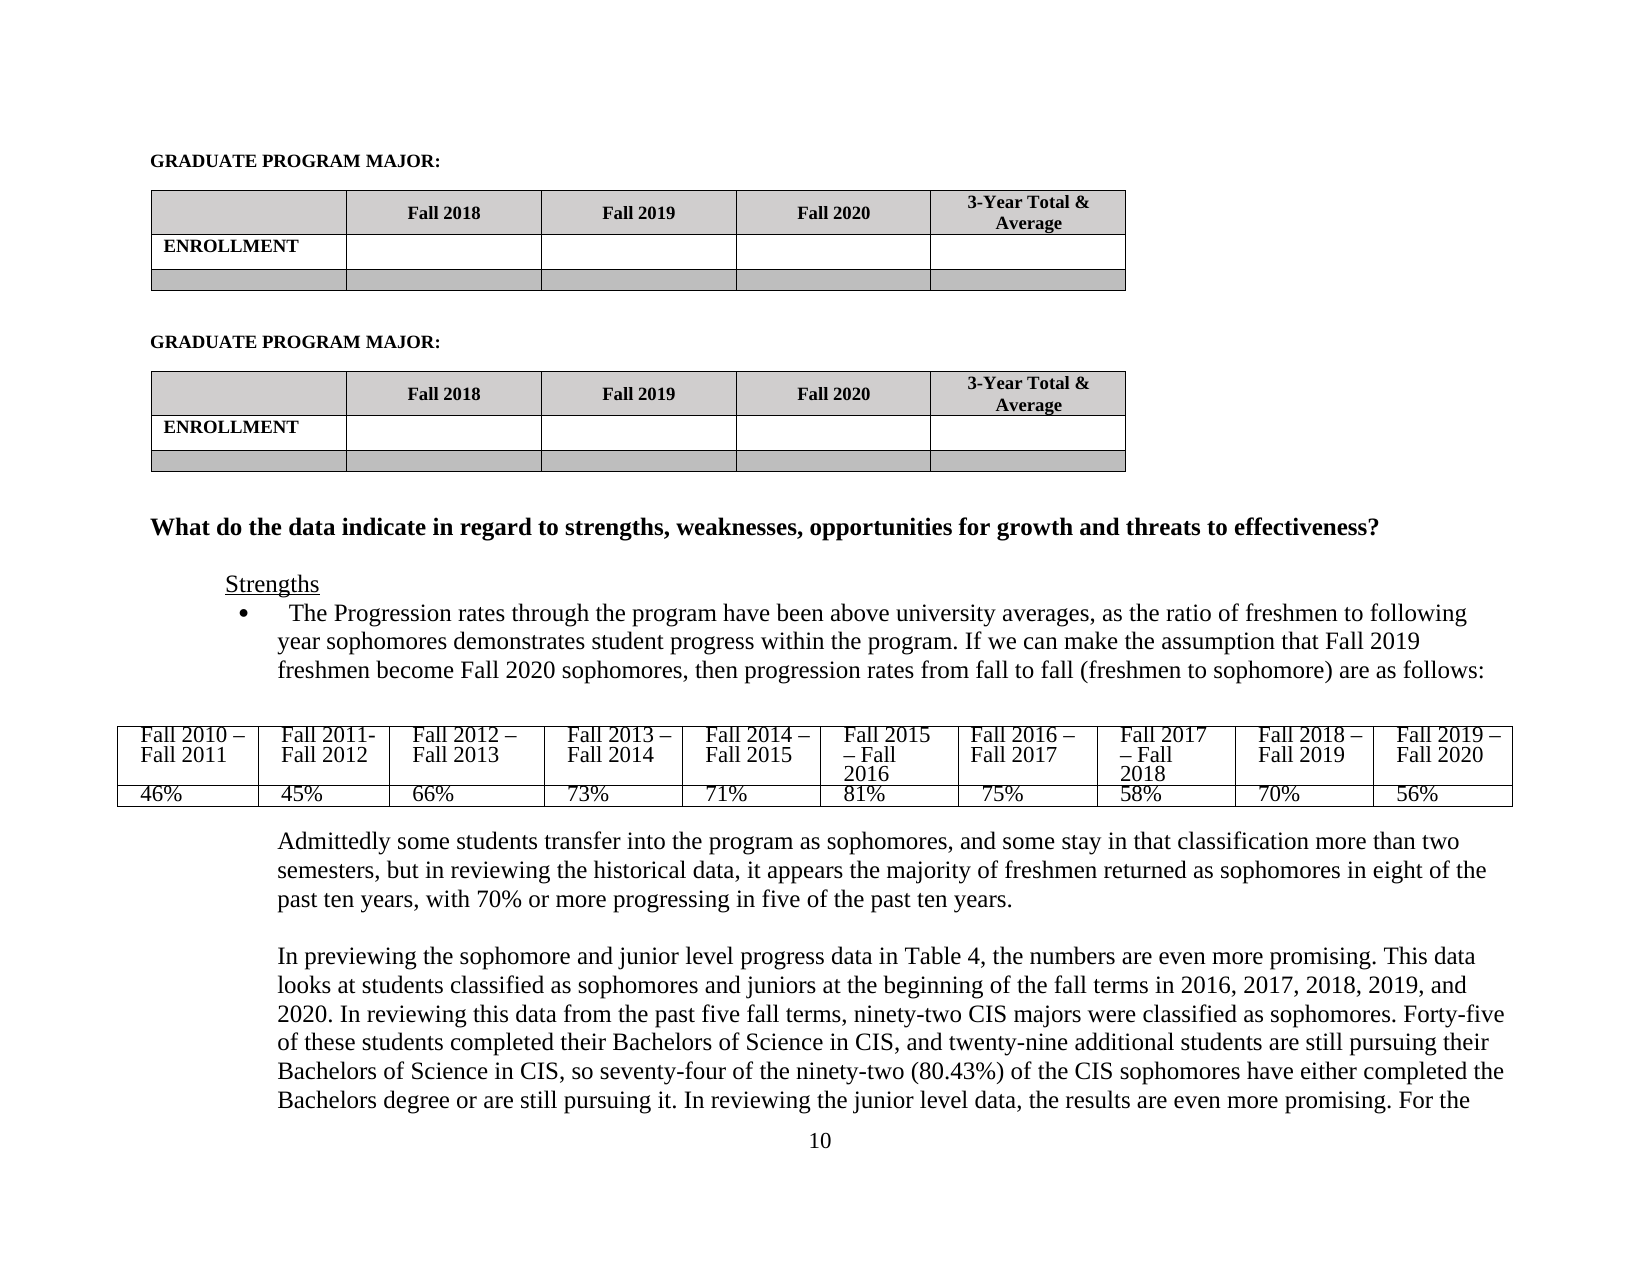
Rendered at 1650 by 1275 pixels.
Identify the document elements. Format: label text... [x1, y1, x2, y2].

table_header Fall 2012 – Fall 2013 [390, 727, 544, 785]
table_cell 81% [821, 786, 958, 806]
table_header Fall 2019 [542, 372, 736, 415]
table_cell [737, 416, 930, 449]
table_cell 46% [118, 786, 258, 806]
table_cell [542, 416, 736, 449]
table_header Fall 2020 [737, 191, 930, 234]
table_header Fall 2019 – Fall 2020 [1374, 727, 1512, 785]
text Admittedly some students transfer into the program as sophomores, and some stay in that classification more than two semesters, but in reviewing the historical data, it appears the majority of freshmen returned as sophomores in eight of the past ten years, with 70% or more progressing in five of the past ten years. [277, 826, 1512, 912]
table_header Fall 2018 [347, 191, 541, 234]
table_cell [931, 416, 1125, 449]
table_header 3-Year Total & Average [931, 372, 1125, 415]
text GRADUATE PROGRAM MAJOR: [150, 331, 1512, 352]
list The Progression rates through the program have been above university averages, as the ratio of freshmen to following year sophomores demonstrates student progress within the program. If we can make the assumption that Fall 2019 freshmen become Fall 2020 sophomores, then progression rates from fall to fall (freshmen to sophomore) are as follows: [239, 598, 1512, 684]
table_cell [347, 270, 541, 290]
table_cell 73% [545, 786, 682, 806]
table_cell [542, 235, 736, 268]
table_header Fall 2011- Fall 2012 [259, 727, 389, 785]
table_header Fall 2017 – Fall 2018 [1098, 727, 1235, 785]
table_header Fall 2016 – Fall 2017 [959, 727, 1097, 785]
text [277, 941, 1512, 1114]
table_cell [931, 451, 1125, 471]
table_cell 45% [259, 786, 389, 806]
table_header Fall 2020 [737, 372, 930, 415]
table_header Fall 2015 – Fall 2016 [821, 727, 958, 785]
table_cell [152, 451, 346, 471]
table_cell [347, 235, 541, 268]
subtitle What do the data indicate in regard to strengths, weaknesses, opportunities for growth and threats to effectiveness? [150, 512, 1512, 541]
text Strengths [223, 569, 322, 598]
table_header Fall 2019 [542, 191, 736, 234]
table_cell [737, 451, 930, 471]
table_cell 56% [1374, 786, 1512, 806]
text GRADUATE PROGRAM MAJOR: [150, 150, 1512, 171]
table_header Fall 2018 [347, 372, 541, 415]
table_cell ENROLLMENT [152, 416, 346, 449]
table_cell [542, 270, 736, 290]
table_cell 58% [1098, 786, 1235, 806]
table_cell 75% [959, 786, 1097, 806]
table_header Fall 2013 – Fall 2014 [545, 727, 682, 785]
table_header Fall 2018 – Fall 2019 [1236, 727, 1373, 785]
table_header Fall 2010 – Fall 2011 [118, 727, 258, 785]
table_cell 66% [390, 786, 544, 806]
table_header [152, 191, 346, 234]
table_cell [931, 270, 1125, 290]
table_cell [737, 235, 930, 268]
table_cell [542, 451, 736, 471]
table_cell [931, 235, 1125, 268]
table_cell [152, 270, 346, 290]
table_header [152, 372, 346, 415]
table_cell [737, 270, 930, 290]
table_cell ENROLLMENT [152, 235, 346, 268]
table_cell 70% [1236, 786, 1373, 806]
table_cell 71% [683, 786, 820, 806]
table_header 3-Year Total & Average [931, 191, 1125, 234]
table_cell [347, 416, 541, 449]
table_cell [347, 451, 541, 471]
table_header Fall 2014 – Fall 2015 [683, 727, 820, 785]
